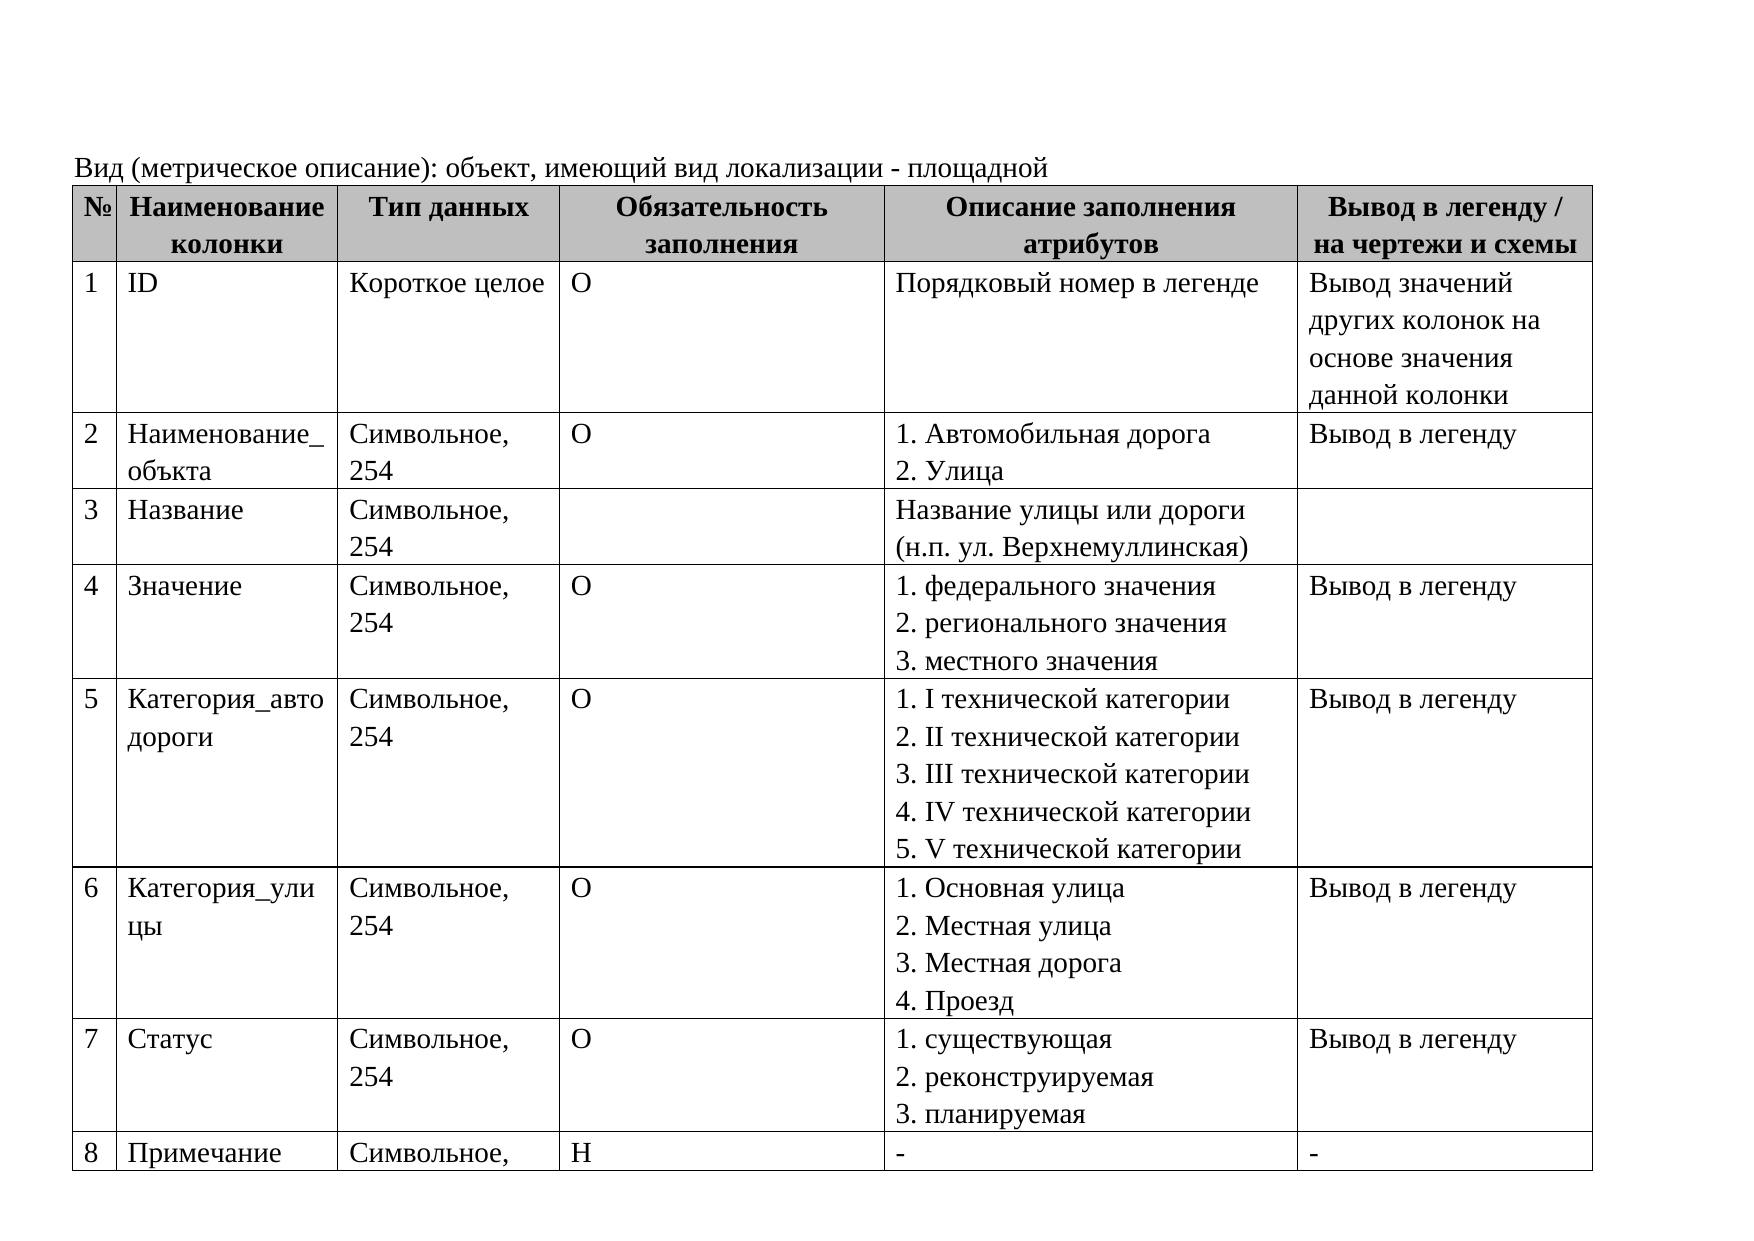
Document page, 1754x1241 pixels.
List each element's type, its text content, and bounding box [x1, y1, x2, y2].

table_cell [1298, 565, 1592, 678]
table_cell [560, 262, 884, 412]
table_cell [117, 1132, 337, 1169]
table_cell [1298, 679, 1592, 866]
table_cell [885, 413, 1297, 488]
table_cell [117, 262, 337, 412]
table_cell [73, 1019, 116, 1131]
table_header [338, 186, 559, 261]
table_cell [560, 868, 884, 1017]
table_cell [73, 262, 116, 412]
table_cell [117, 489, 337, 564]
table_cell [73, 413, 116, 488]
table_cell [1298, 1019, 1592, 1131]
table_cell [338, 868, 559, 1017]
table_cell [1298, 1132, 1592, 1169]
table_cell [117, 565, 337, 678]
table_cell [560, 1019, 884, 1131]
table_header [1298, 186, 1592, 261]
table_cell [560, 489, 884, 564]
text Вид (метрическое описание): объект, имеющий вид локализации - площадной [74, 148, 1636, 185]
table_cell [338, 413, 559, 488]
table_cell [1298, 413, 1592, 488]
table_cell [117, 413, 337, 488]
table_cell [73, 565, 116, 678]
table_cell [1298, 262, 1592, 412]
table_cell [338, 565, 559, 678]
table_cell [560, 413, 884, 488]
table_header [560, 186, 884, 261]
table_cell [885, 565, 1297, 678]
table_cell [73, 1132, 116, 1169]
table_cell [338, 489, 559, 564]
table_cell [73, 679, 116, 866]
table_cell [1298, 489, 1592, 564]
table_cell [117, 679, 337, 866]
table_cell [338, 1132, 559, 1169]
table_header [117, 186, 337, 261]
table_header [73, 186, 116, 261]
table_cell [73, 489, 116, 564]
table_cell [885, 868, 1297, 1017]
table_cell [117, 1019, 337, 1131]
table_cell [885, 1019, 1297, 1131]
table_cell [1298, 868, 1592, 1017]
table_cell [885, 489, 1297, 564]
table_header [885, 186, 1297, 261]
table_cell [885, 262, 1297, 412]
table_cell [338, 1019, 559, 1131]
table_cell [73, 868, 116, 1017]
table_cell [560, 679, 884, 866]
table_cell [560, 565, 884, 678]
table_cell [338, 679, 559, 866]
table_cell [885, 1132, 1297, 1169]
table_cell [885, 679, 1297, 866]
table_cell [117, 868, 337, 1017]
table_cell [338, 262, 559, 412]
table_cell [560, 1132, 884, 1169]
